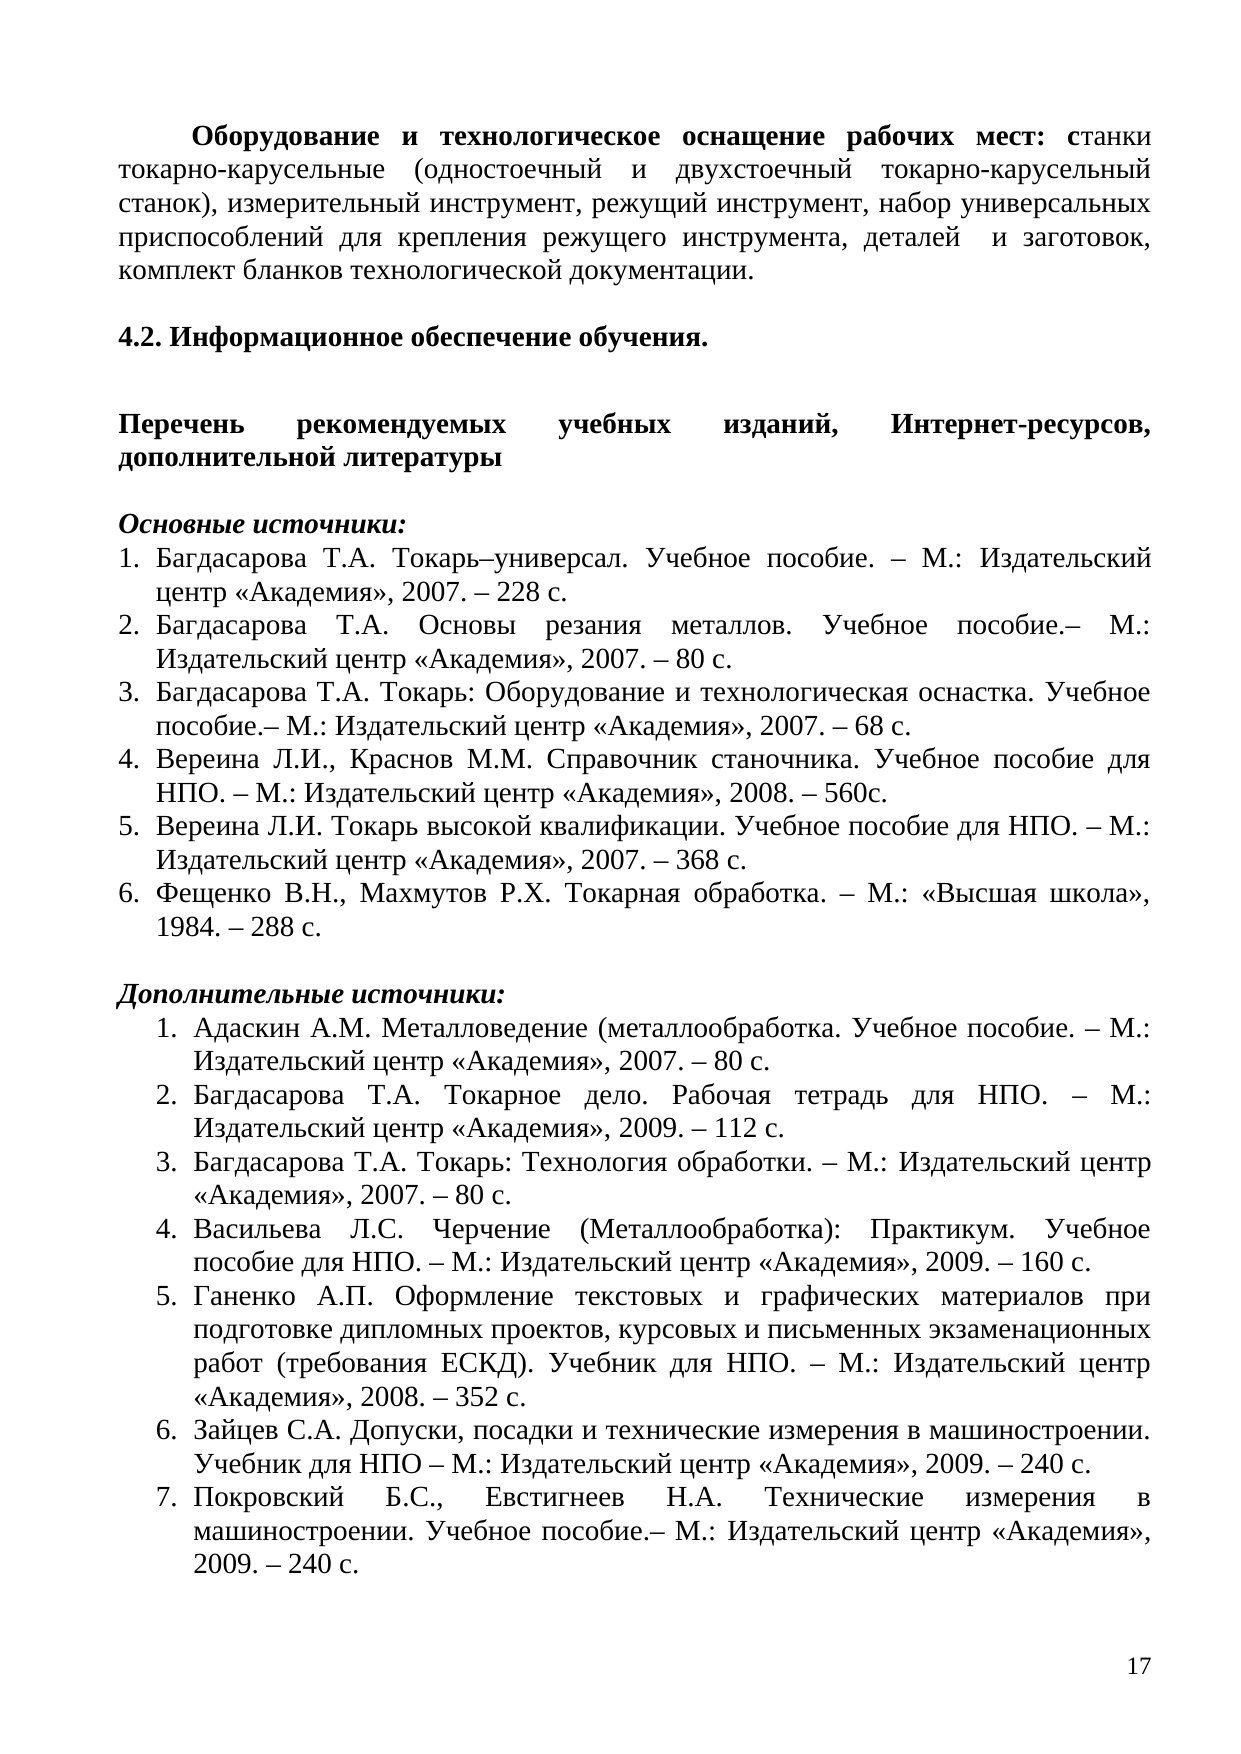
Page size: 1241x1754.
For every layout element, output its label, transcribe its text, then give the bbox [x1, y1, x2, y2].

list Багдасарова Т.А. Токарь–универсал. Учебное пособие. – М.: Издательский центр «Академия», 2007. – 228 с. [118, 540, 1152, 607]
list Ганенко А.П. Оформление текстовых и графических материалов при подготовке дипломных проектов, курсовых и письменных экзаменационных работ (требования ЕСКД). Учебник для НПО. – М.: Издательский центр «Академия», 2008. – 352 с. [156, 1278, 1152, 1412]
list Васильева Л.С. Черчение (Металлообработка): Практикум. Учебное пособие для НПО. – М.: Издательский центр «Академия», 2009. – 160 с. [156, 1211, 1152, 1278]
subtitle 4.2. Информационное обеспечение обучения. [118, 319, 1152, 353]
text Дополнительные источники: [118, 976, 1152, 1010]
list Багдасарова Т.А. Токарь: Технология обработки. – М.: Издательский центр «Академия», 2007. – 80 с. [156, 1144, 1152, 1211]
text Перечень рекомендуемых учебных изданий, Интернет-ресурсов, дополнительной литературы [118, 406, 1152, 473]
text Оборудование и технологическое оснащение рабочих мест: станки токарно-карусельные (одностоечный и двухстоечный токарно-карусельный станок), измерительный инструмент, режущий инструмент, набор универсальных приспособлений для крепления режущего инструмента, деталей и заготовок, комплект бланков технологической документации. [118, 118, 1152, 286]
list Багдасарова Т.А. Токарное дело. Рабочая тетрадь для НПО. – М.: Издательский центр «Академия», 2009. – 112 с. [156, 1077, 1152, 1144]
list Вереина Л.И. Токарь высокой квалификации. Учебное пособие для НПО. – М.: Издательский центр «Академия», 2007. – 368 с. [118, 808, 1152, 876]
list Багдасарова Т.А. Токарь: Оборудование и технологическая оснастка. Учебное пособие.– М.: Издательский центр «Академия», 2007. – 68 с. [118, 674, 1152, 741]
text Основные источники: [118, 507, 1152, 540]
list Фещенко В.Н., Махмутов Р.Х. Токарная обработка. – М.: «Высшая школа», 1984. – 288 с. [118, 876, 1152, 943]
list Багдасарова Т.А. Основы резания металлов. Учебное пособие.– М.: Издательский центр «Академия», 2007. – 80 с. [118, 607, 1152, 674]
list Адаскин А.М. Металловедение (металлообработка. Учебное пособие. – М.: Издательский центр «Академия», 2007. – 80 с. [156, 1010, 1152, 1077]
list Покровский Б.С., Евстигнеев Н.А. Технические измерения в машиностроении. Учебное пособие.– М.: Издательский центр «Академия», 2009. – 240 с. [156, 1479, 1152, 1580]
list Вереина Л.И., Краснов М.М. Справочник станочника. Учебное пособие для НПО. – М.: Издательский центр «Академия», 2008. – 560с. [118, 741, 1152, 808]
list Зайцев С.А. Допуски, посадки и технические измерения в машиностроении. Учебник для НПО – М.: Издательский центр «Академия», 2009. – 240 с. [156, 1412, 1152, 1479]
